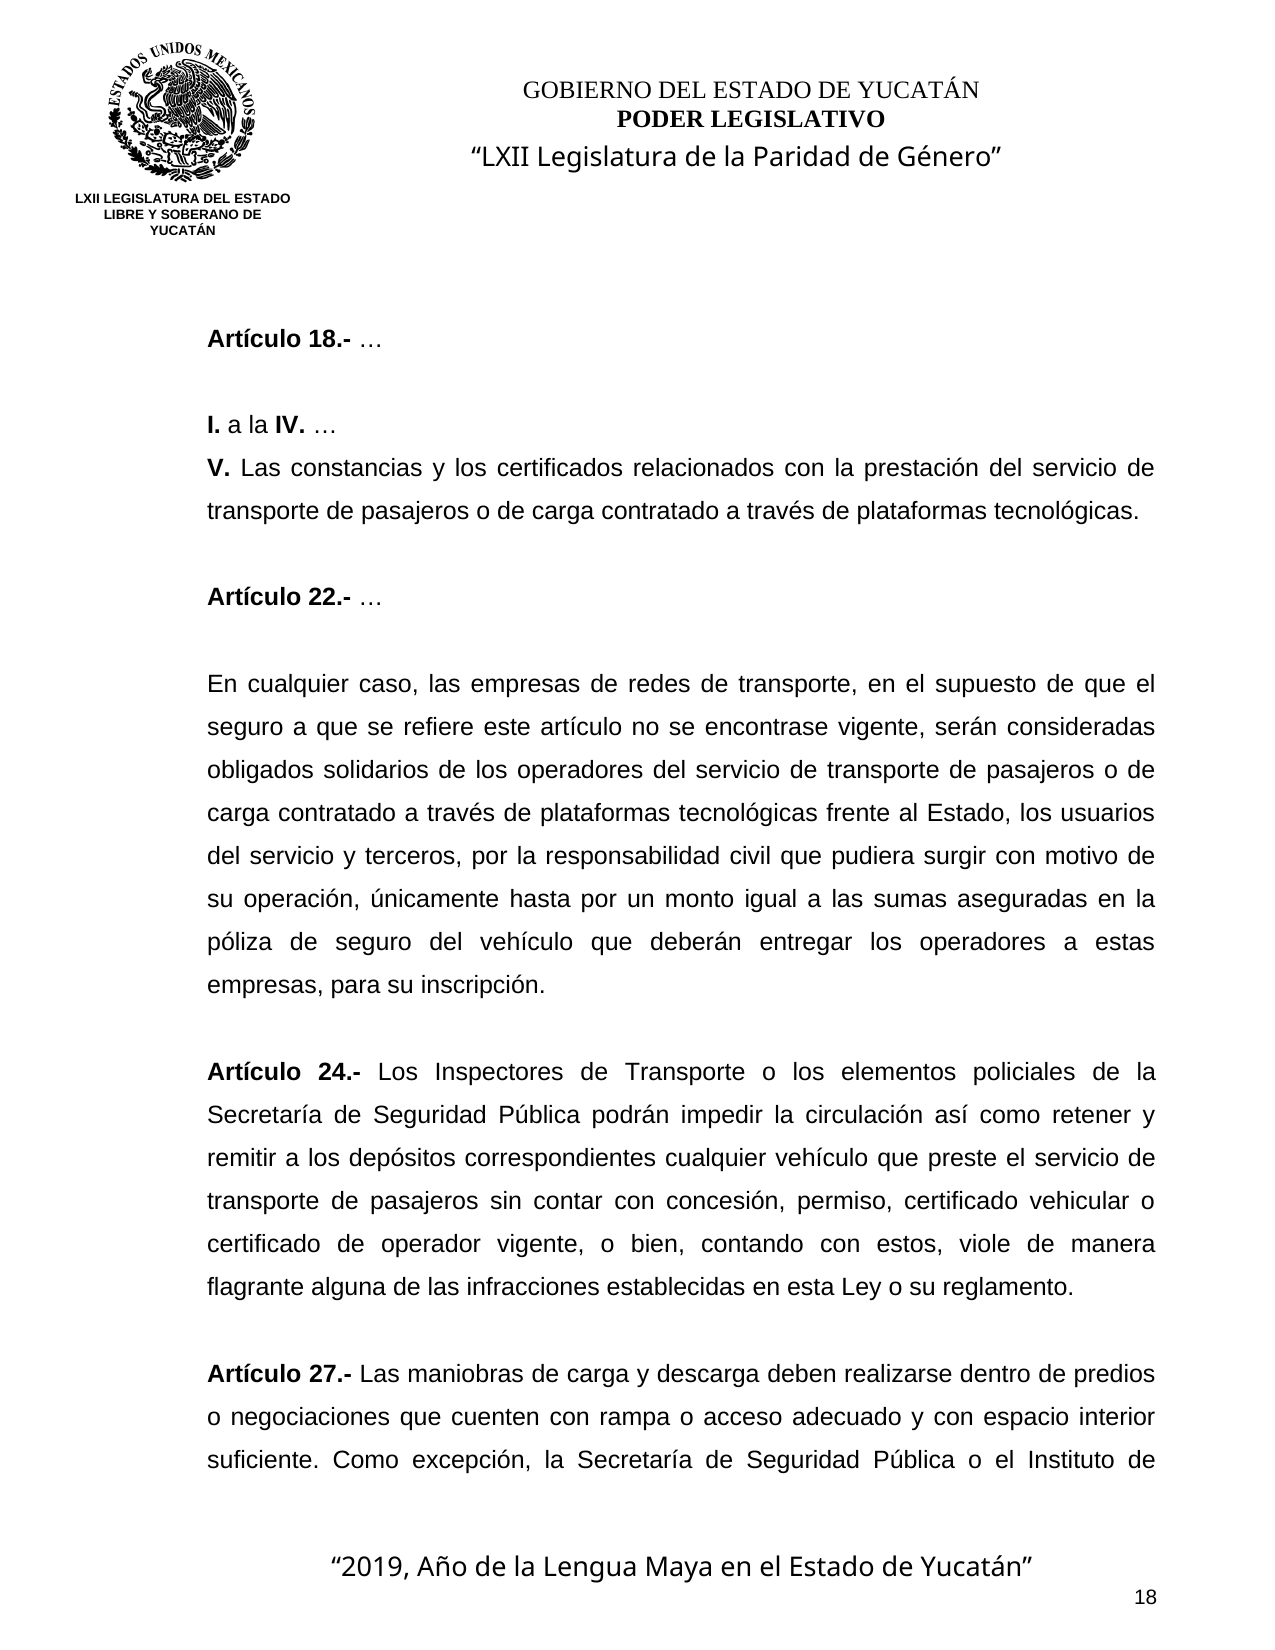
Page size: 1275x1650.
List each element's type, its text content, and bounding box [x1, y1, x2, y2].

text V. Las constancias y los certificados relacionados con la prestación del servicio de transporte de pasajeros o de carga contratado a través de plataformas tecnológicas. [207, 453, 1157, 525]
text En cualquier caso, las empresas de redes de transporte, en el supuesto de que el seguro a que se refiere este artículo no se encontrase vigente, serán consideradas obligados solidarios de los operadores del servicio de transporte de pasajeros o de carga contratado a través de plataformas tecnológicas frente al Estado, los usuarios del servicio y terceros, por la responsabilidad civil que pudiera surgir con motivo de su operación, únicamente hasta por un monto igual a las sumas aseguradas en la póliza de seguro del vehículo que deberán entregar los operadores a estas empresas, para su inscripción. [207, 669, 1157, 999]
text I. a la IV. … [207, 410, 1157, 439]
text Artículo 24.- Los Inspectores de Transporte o los elementos policiales de la Secretaría de Seguridad Pública podrán impedir la circulación así como retener y remitir a los depósitos correspondientes cualquier vehículo que preste el servicio de transporte de pasajeros sin contar con concesión, permiso, certificado vehicular o certificado de operador vigente, o bien, contando con estos, viole de manera flagrante alguna de las infracciones establecidas en esta Ley o su reglamento. [207, 1057, 1157, 1301]
text Artículo 18.- … [207, 324, 1157, 352]
picture [72, 8, 291, 216]
text Artículo 22.- … [207, 582, 1157, 611]
